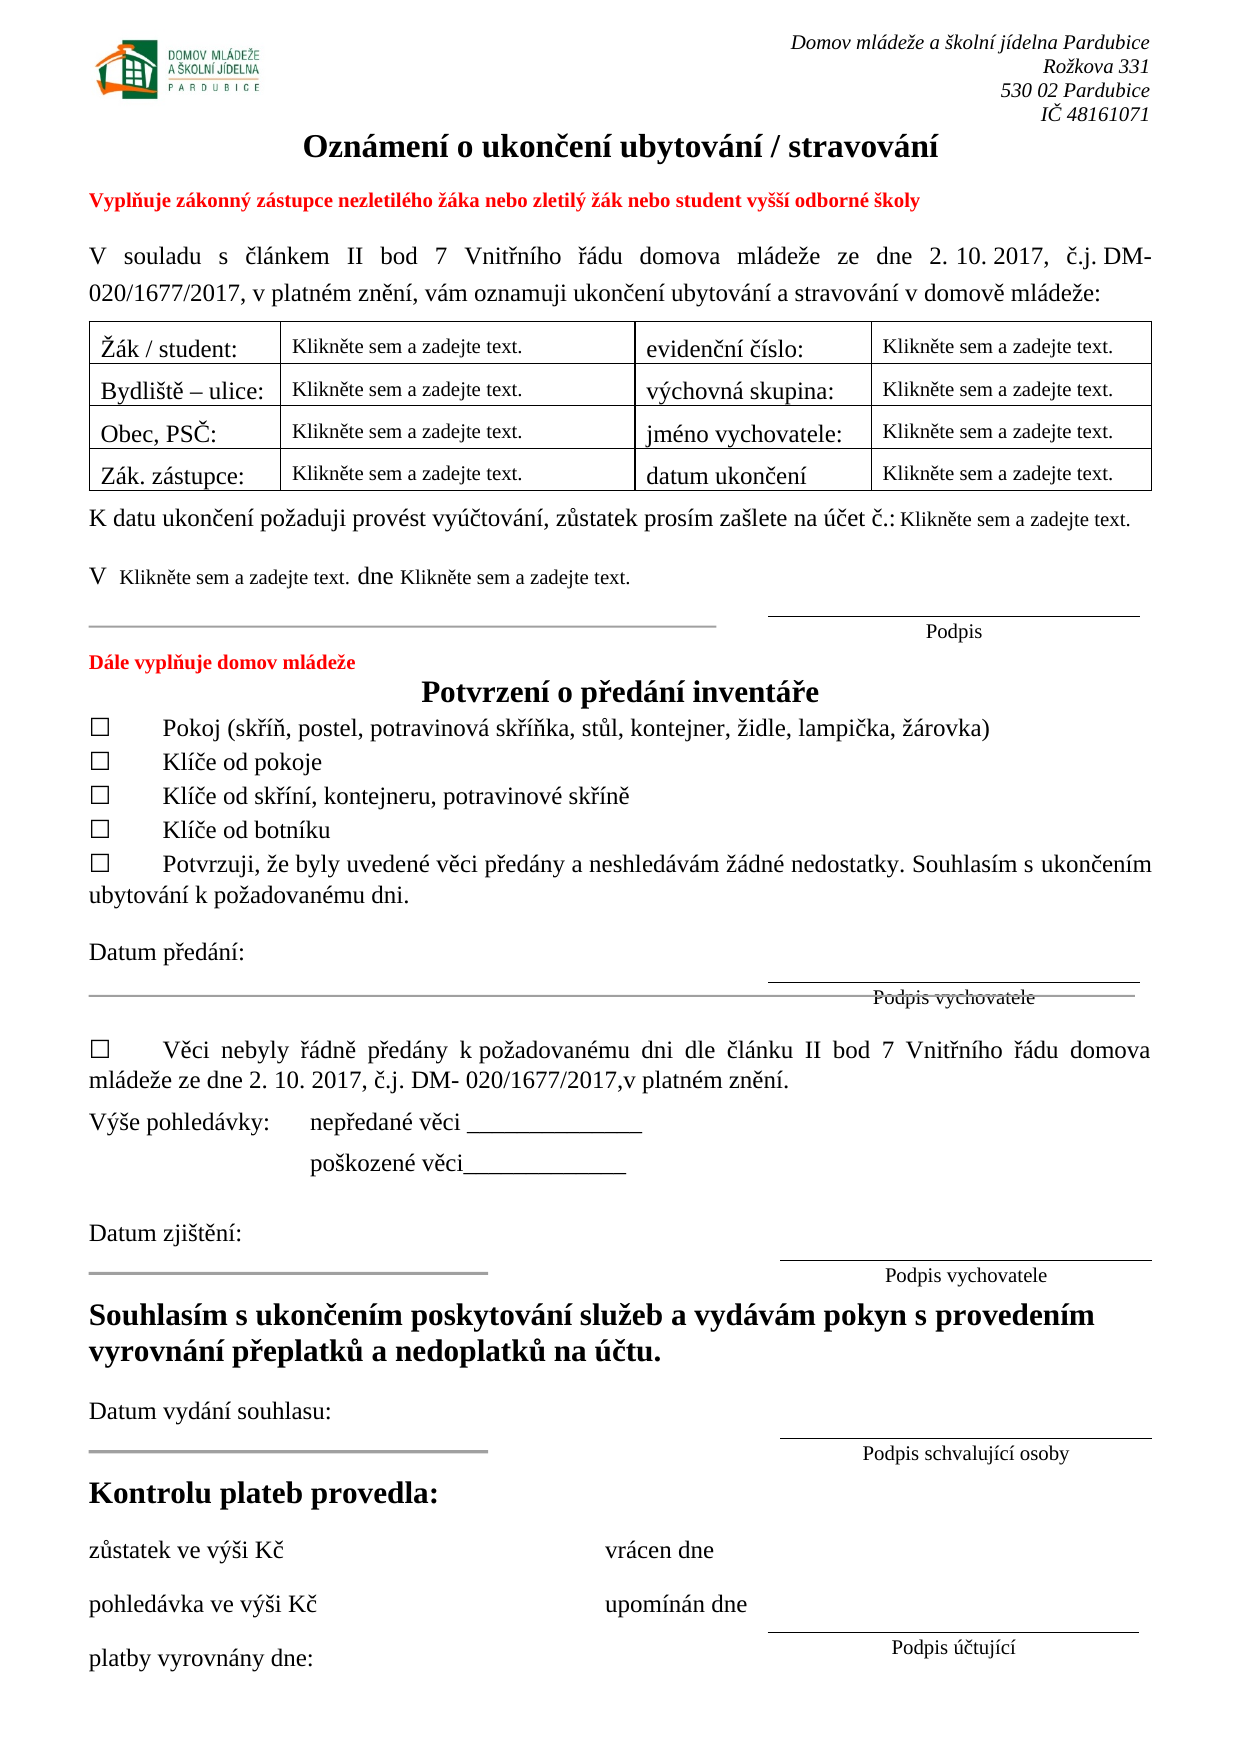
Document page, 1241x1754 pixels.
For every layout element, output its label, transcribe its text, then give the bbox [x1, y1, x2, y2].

table_cell datum ukončení [636, 449, 871, 490]
text Pokoj (skříň, postel, potravinová skříňka, stůl, kontejner, židle, lampička, žárovka) [89, 709, 1152, 744]
text Datum vydání souhlasu: [89, 1396, 1152, 1425]
text Výše pohledávky: nepředané věci ______________ [89, 1107, 1152, 1136]
picture [88, 29, 267, 108]
text Souhlasím s ukončením poskytování služeb a vydávám pokyn s provedením vyrovnání přeplatků a nedoplatků na účtu. [89, 1296, 1152, 1368]
table_cell Bydliště – ulice: [90, 364, 280, 405]
table_cell Obec, PSČ: [90, 406, 280, 447]
text poškozené věci_____________ [236, 1148, 1152, 1177]
text Potvrzuji, že byly uvedené věci předány a neshledávám žádné nedostatky. Souhlasím s ukončením ubytování k požadovanému dni. [89, 846, 1152, 909]
table_cell výchovná skupina: [636, 364, 871, 405]
table_cell jméno vychovatele: [636, 406, 871, 447]
text pohledávka ve výši Kč upomínán dne [89, 1589, 1152, 1618]
text Potvrzení o předání inventáře [89, 674, 1152, 709]
text Klíče od botníku [89, 812, 1152, 846]
text Dále vyplňuje domov mládeže [89, 649, 1152, 674]
text Kontrolu plateb provedla: [89, 1474, 1152, 1510]
text Klíče od pokoje [89, 744, 1152, 778]
text platby vyrovnány dne: [89, 1643, 1152, 1671]
subtitle Vyplňuje zákonný zástupce nezletilého žáka nebo zletilý žák nebo student vyšší odborné školy [89, 188, 1152, 212]
table_header evidenční číslo: [636, 322, 871, 363]
text Věci nebyly řádně předány k požadovanému dni dle článku II bod 7 Vnitřního řádu domova mládeže ze dne 2. 10. 2017, č.j. DM- 020/1677/2017,v platném znění. [89, 1031, 1152, 1094]
table_cell Zák. zástupce: [90, 449, 280, 490]
text K datu ukončení požaduji provést vyúčtování, zůstatek prosím zašlete na účet č.: [89, 503, 1152, 532]
text Datum předání: [89, 937, 1152, 966]
table_header Žák / student: [90, 322, 280, 363]
text zůstatek ve výši Kč vrácen dne [89, 1535, 1152, 1564]
text Klíče od skříní, kontejneru, potravinové skříně [89, 778, 1152, 812]
subtitle Oznámení o ukončení ubytování / stravování [89, 126, 1152, 164]
text V dne [89, 561, 1152, 589]
text V souladu s článkem II bod 7 Vnitřního řádu domova mládeže ze dne 2. 10. 2017, č.j. DM-020/1677/2017, v platném znění, vám oznamuji ukončení ubytování a stravování v domově mládeže: [89, 241, 1152, 308]
text Datum zjištění: [89, 1218, 1152, 1247]
